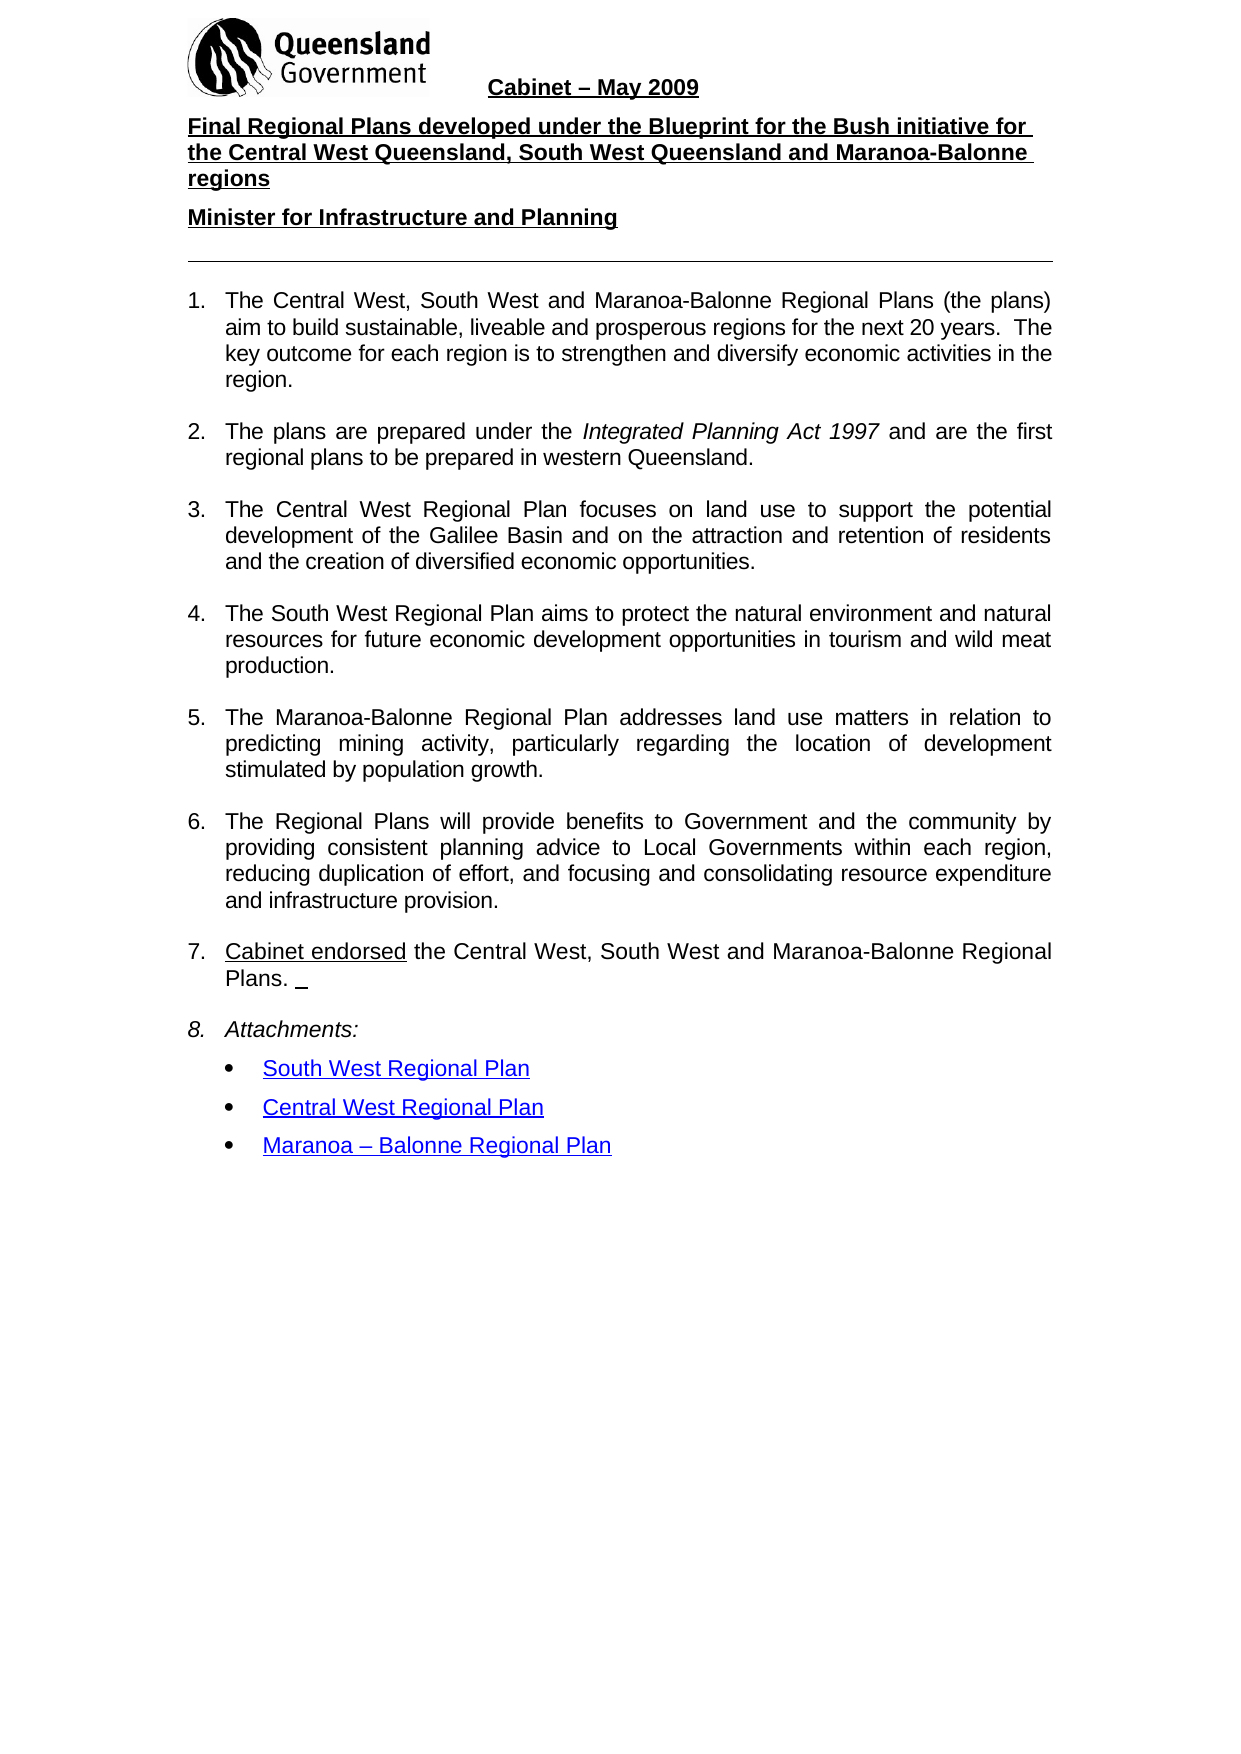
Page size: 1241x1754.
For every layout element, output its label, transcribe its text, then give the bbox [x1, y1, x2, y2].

list The Maranoa-Balonne Regional Plan addresses land use matters in relation to predicting mining activity, particularly regarding the location of development stimulated by population growth. [187, 704, 1053, 783]
list Attachments: [187, 1016, 1053, 1042]
list The Central West, South West and Maranoa-Balonne Regional Plans (the plans) aim to build sustainable, liveable and prosperous regions for the next 20 years. The key outcome for each region is to strengthen and diversify economic activities in the region. [187, 287, 1053, 393]
list The Central West Regional Plan focuses on land use to support the potential development of the and on the attraction and retention of residents and the creation of diversified economic opportunities. [187, 496, 1053, 574]
list The plans are prepared under the Integrated Planning Act 1997 and are the first regional plans to be prepared in western . [187, 418, 1053, 471]
list The Regional Plans will provide benefits to Government and the community by providing consistent planning advice to Local Governments within each region, reducing duplication of effort, and focusing and consolidating resource expenditure and infrastructure provision. [187, 808, 1053, 913]
list South West Regional Plan [225, 1055, 1053, 1081]
list The South West Regional Plan aims to protect the natural environment and natural resources for future economic development opportunities in tourism and wild meat production. [187, 599, 1053, 679]
picture [187, 18, 430, 97]
list Maranoa – Balonne Regional Plan [225, 1132, 1053, 1159]
list Central West Regional Plan [225, 1093, 1053, 1120]
list Cabinet endorsed the Central West, South West and Maranoa-Balonne Regional Plans. [187, 938, 1053, 991]
